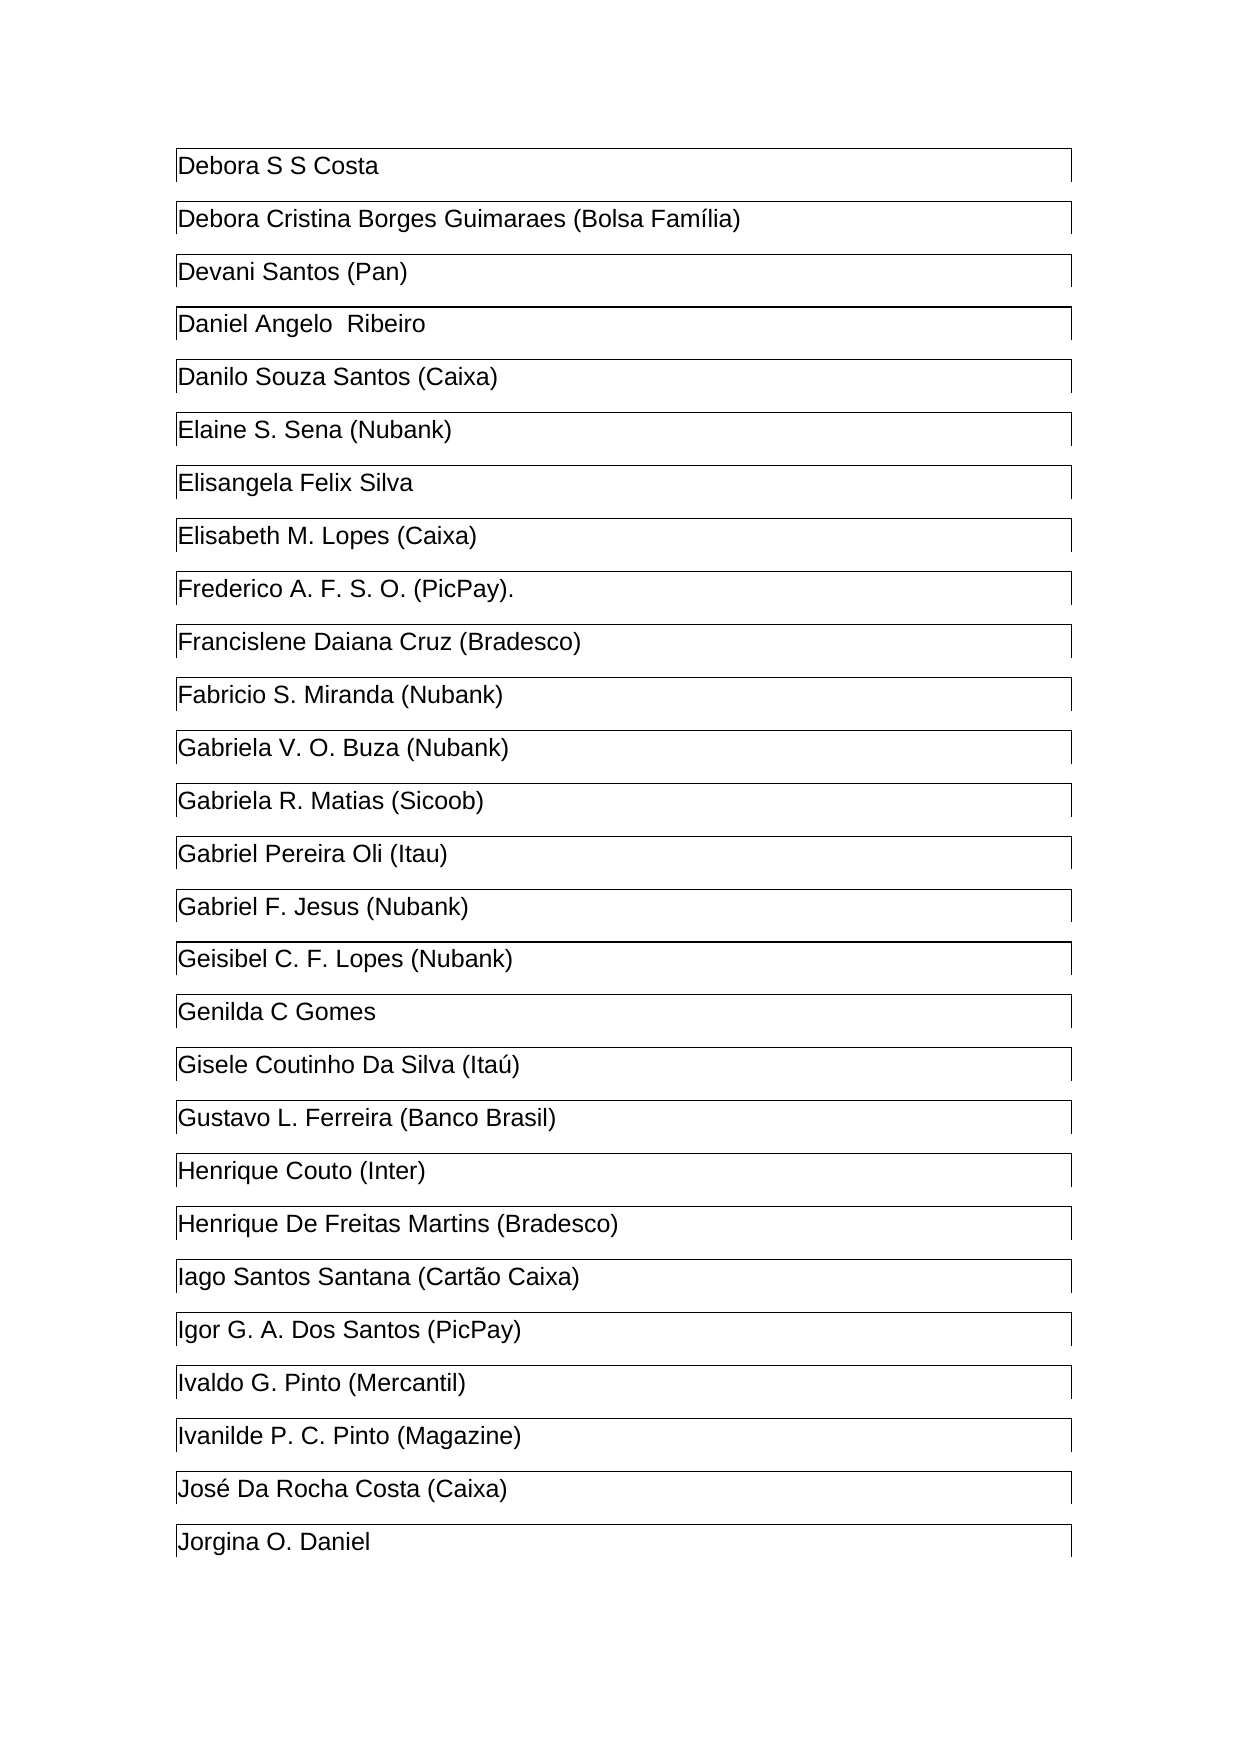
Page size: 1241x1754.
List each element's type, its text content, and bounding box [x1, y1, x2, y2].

text Frederico A. F. S. O. (PicPay). [177, 572, 1071, 605]
text Danilo Souza Santos (Caixa) [177, 360, 1071, 393]
text Elisangela Felix Silva [177, 466, 1071, 499]
text Genilda C Gomes [177, 995, 1071, 1028]
text Ivanilde P. C. Pinto (Magazine) [177, 1419, 1071, 1452]
text Gisele Coutinho Da Silva (Itaú) [177, 1048, 1071, 1081]
text Gustavo L. Ferreira (Banco Brasil) [177, 1101, 1071, 1134]
text Gabriela V. O. Buza (Nubank) [177, 731, 1071, 764]
text Gabriela R. Matias (Sicoob) [177, 784, 1071, 817]
text Francislene Daiana Cruz (Bradesco) [177, 625, 1071, 658]
text Geisibel C. F. Lopes (Nubank) [177, 943, 1071, 975]
text Gabriel Pereira Oli (Itau) [177, 837, 1071, 869]
text Jorgina O. Daniel [177, 1525, 1071, 1557]
text Debora S S Costa [177, 149, 1071, 182]
text Debora Cristina Borges Guimaraes (Bolsa Família) [177, 202, 1071, 234]
text José Da Rocha Costa (Caixa) [177, 1472, 1071, 1504]
text Henrique Couto (Inter) [177, 1154, 1071, 1187]
text Elisabeth M. Lopes (Caixa) [177, 519, 1071, 552]
text Gabriel F. Jesus (Nubank) [177, 890, 1071, 922]
text Elaine S. Sena (Nubank) [177, 413, 1071, 446]
text Igor G. A. Dos Santos (PicPay) [177, 1313, 1071, 1346]
text Ivaldo G. Pinto (Mercantil) [177, 1366, 1071, 1399]
text Iago Santos Santana (Cartão Caixa) [177, 1260, 1071, 1293]
text Henrique De Freitas Martins (Bradesco) [177, 1207, 1071, 1240]
text Fabricio S. Miranda (Nubank) [177, 678, 1071, 711]
text Daniel Angelo Ribeiro [177, 308, 1071, 340]
text Devani Santos (Pan) [177, 255, 1071, 287]
